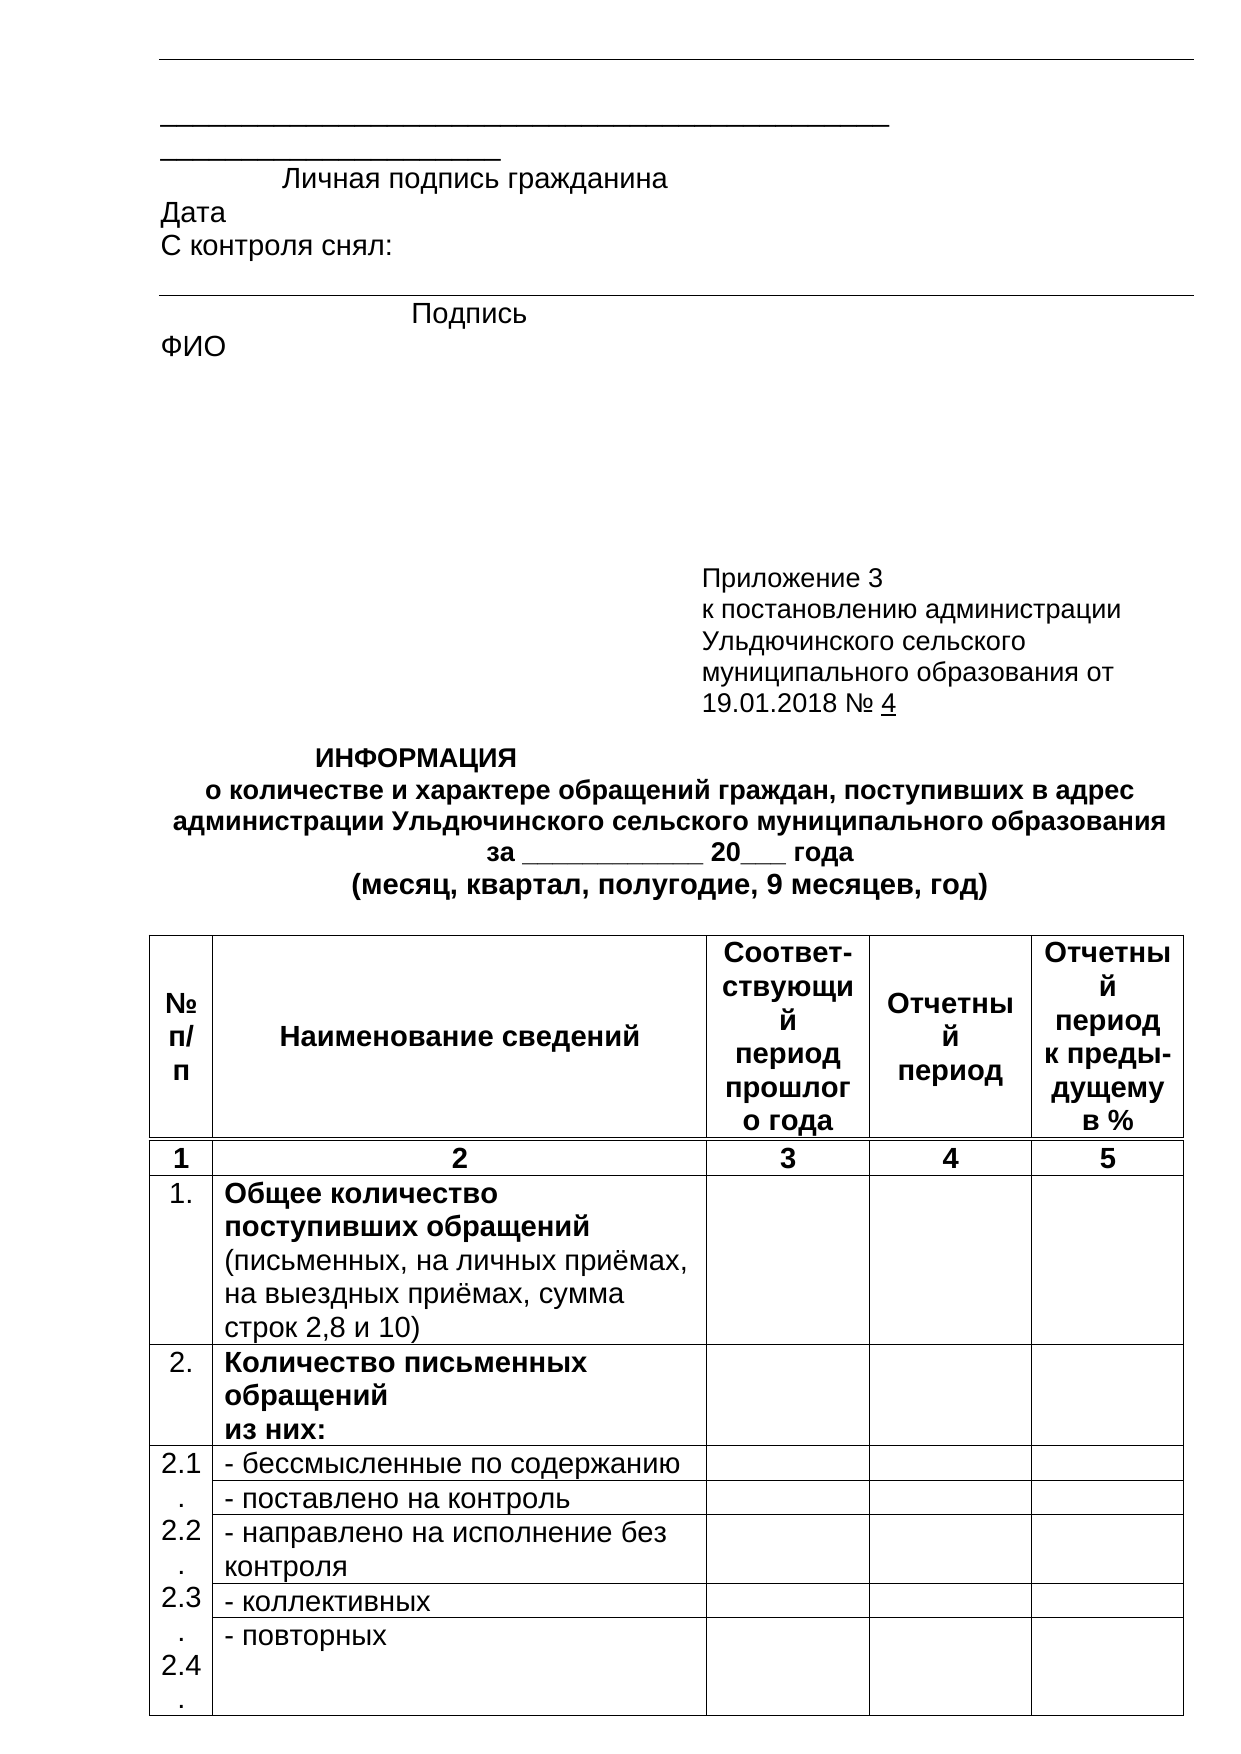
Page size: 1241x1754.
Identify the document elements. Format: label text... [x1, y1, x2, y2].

table_cell [707, 1481, 869, 1514]
table_header Наименование сведений [213, 936, 706, 1137]
table_cell [1032, 1481, 1183, 1514]
table_cell [707, 1446, 869, 1480]
table_cell 2.1. 2.2. 2.3. 2.4. 2.5. [150, 1446, 212, 1714]
text администрации Ульдючинского сельского муниципального образования [160, 805, 1179, 836]
text Подпись ФИО [160, 296, 1179, 363]
table_cell Общее количество поступивших обращений (письменных, на личных приёмах, на выездных приёмах, сумма строк 2,8 и 10) [213, 1176, 706, 1343]
table_cell [870, 1345, 1031, 1445]
table_cell - направлено на исполнение без контроля [213, 1515, 706, 1582]
table_cell 2. [150, 1345, 212, 1445]
table_header № п/п [150, 936, 212, 1137]
table_header 2 [213, 1141, 706, 1175]
text ИНФОРМАЦИЯ [160, 742, 1179, 774]
table_cell [707, 1584, 869, 1617]
table_cell [870, 1176, 1031, 1343]
table_header Отчетный период к преды-дущему в % [1032, 936, 1183, 1137]
table_cell [707, 1515, 869, 1582]
table_cell [1032, 1515, 1183, 1582]
table_header 3 [707, 1141, 869, 1175]
table_cell [870, 1481, 1031, 1514]
text (месяц, квартал, полугодие, 9 месяцев, год) [160, 867, 1179, 901]
table_cell [707, 1176, 869, 1343]
table_header 5 [1032, 1141, 1183, 1175]
table_cell [707, 1618, 869, 1714]
text за ____________ 20___ года [160, 836, 1179, 867]
table_cell [1032, 1618, 1183, 1714]
table_cell [870, 1584, 1031, 1617]
table_cell [1032, 1584, 1183, 1617]
table_header Соответ-ствующий период прошлого года [707, 936, 869, 1137]
table_header 1 [150, 1141, 212, 1175]
table_cell 1. [150, 1176, 212, 1343]
table_cell - коллективных [213, 1584, 706, 1617]
text о количестве и характере обращений граждан, поступивших в адрес [160, 774, 1179, 805]
table_cell [870, 1515, 1031, 1582]
table_cell [1032, 1446, 1183, 1480]
table_cell [1032, 1345, 1183, 1445]
table_cell - повторных [213, 1618, 706, 1714]
table_cell - поставлено на контроль [213, 1481, 706, 1514]
table_cell [870, 1618, 1031, 1714]
table_cell [1032, 1176, 1183, 1343]
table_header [159, 60, 1194, 295]
table_cell [707, 1345, 869, 1445]
table_header Отчетный период [870, 936, 1031, 1137]
table_cell - бессмысленные по содержанию [213, 1446, 706, 1480]
table_cell Количество письменных обращений из них: [213, 1345, 706, 1445]
table_header 4 [870, 1141, 1031, 1175]
table_header Приложение 3 к постановлению администрации Ульдючинского сельского муниципального образования от 19.01.2018 № 4 [690, 562, 1161, 749]
table_cell [870, 1446, 1031, 1480]
